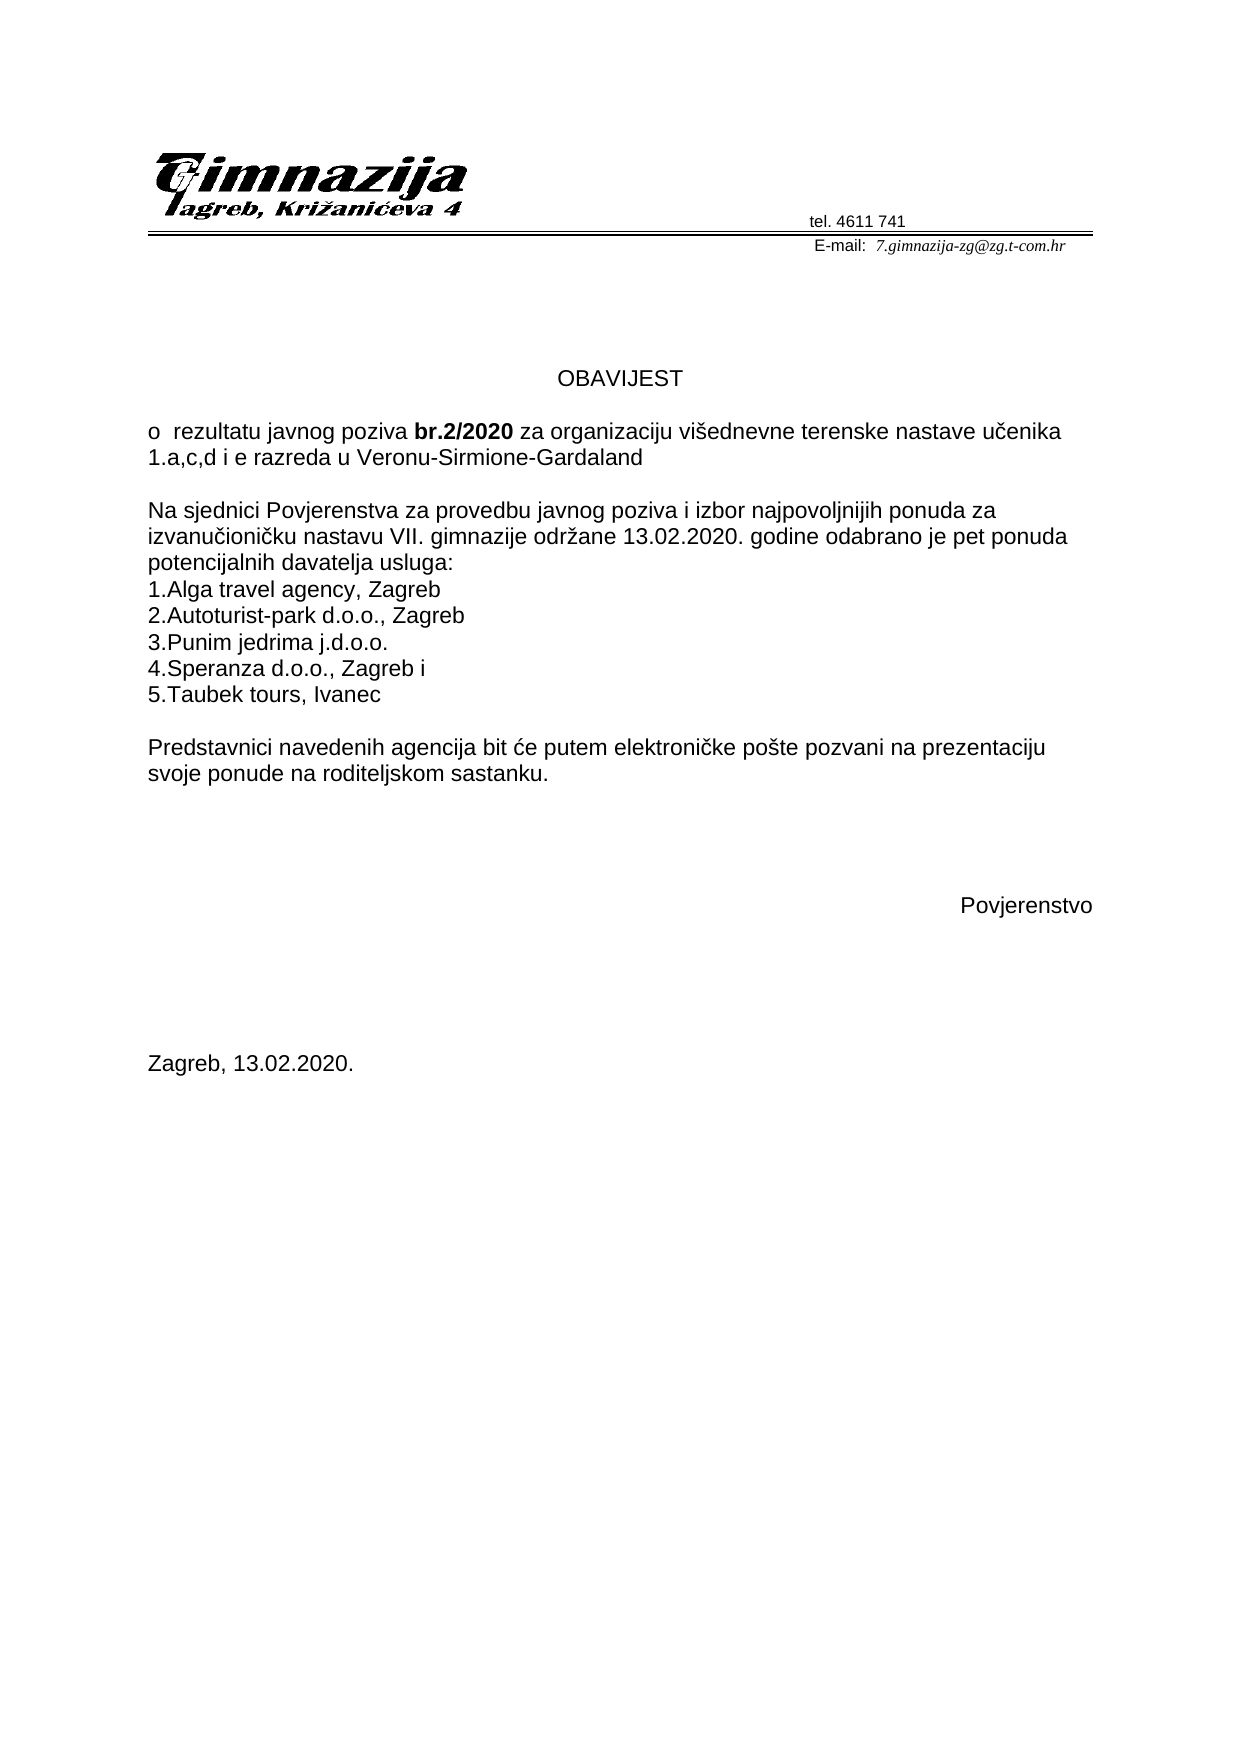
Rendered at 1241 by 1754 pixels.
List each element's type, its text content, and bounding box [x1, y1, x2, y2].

text OBAVIJEST [148, 365, 1093, 391]
text 2.Autoturist-park d.o.o., Zagreb [148, 602, 1093, 628]
text E-mail: 7.gimnazija-zg@zg.t-com.hr [148, 236, 1093, 255]
text 5.Taubek tours, Ivanec [148, 681, 1093, 707]
text 4.Speranza d.o.o., Zagreb i [148, 655, 1093, 681]
text 1.Alga travel agency, Zagreb [148, 576, 1093, 602]
text 3.Punim jedrima j.d.o.o. [148, 628, 1093, 655]
text Predstavnici navedenih agencija bit će putem elektroničke pošte pozvani na prezentaciju svoje ponude na roditeljskom sastanku. [148, 734, 1093, 787]
text Zagreb, 13.02.2020. [148, 1050, 1093, 1076]
text Na sjednici Povjerenstva za provedbu javnog poziva i izbor najpovoljnijih ponuda za izvanučioničku nastavu VII. gimnazije održane 13.02.2020. godine odabrano je pet ponuda potencijalnih davatelja usluga: [148, 497, 1093, 576]
text Povjerenstvo [148, 892, 1093, 918]
text o rezultatu javnog poziva br.2/2020 za organizaciju višednevne terenske nastave učenika 1.a,c,d i e razreda u Veronu-Sirmione-Gardaland [148, 418, 1093, 470]
picture [147, 147, 490, 228]
